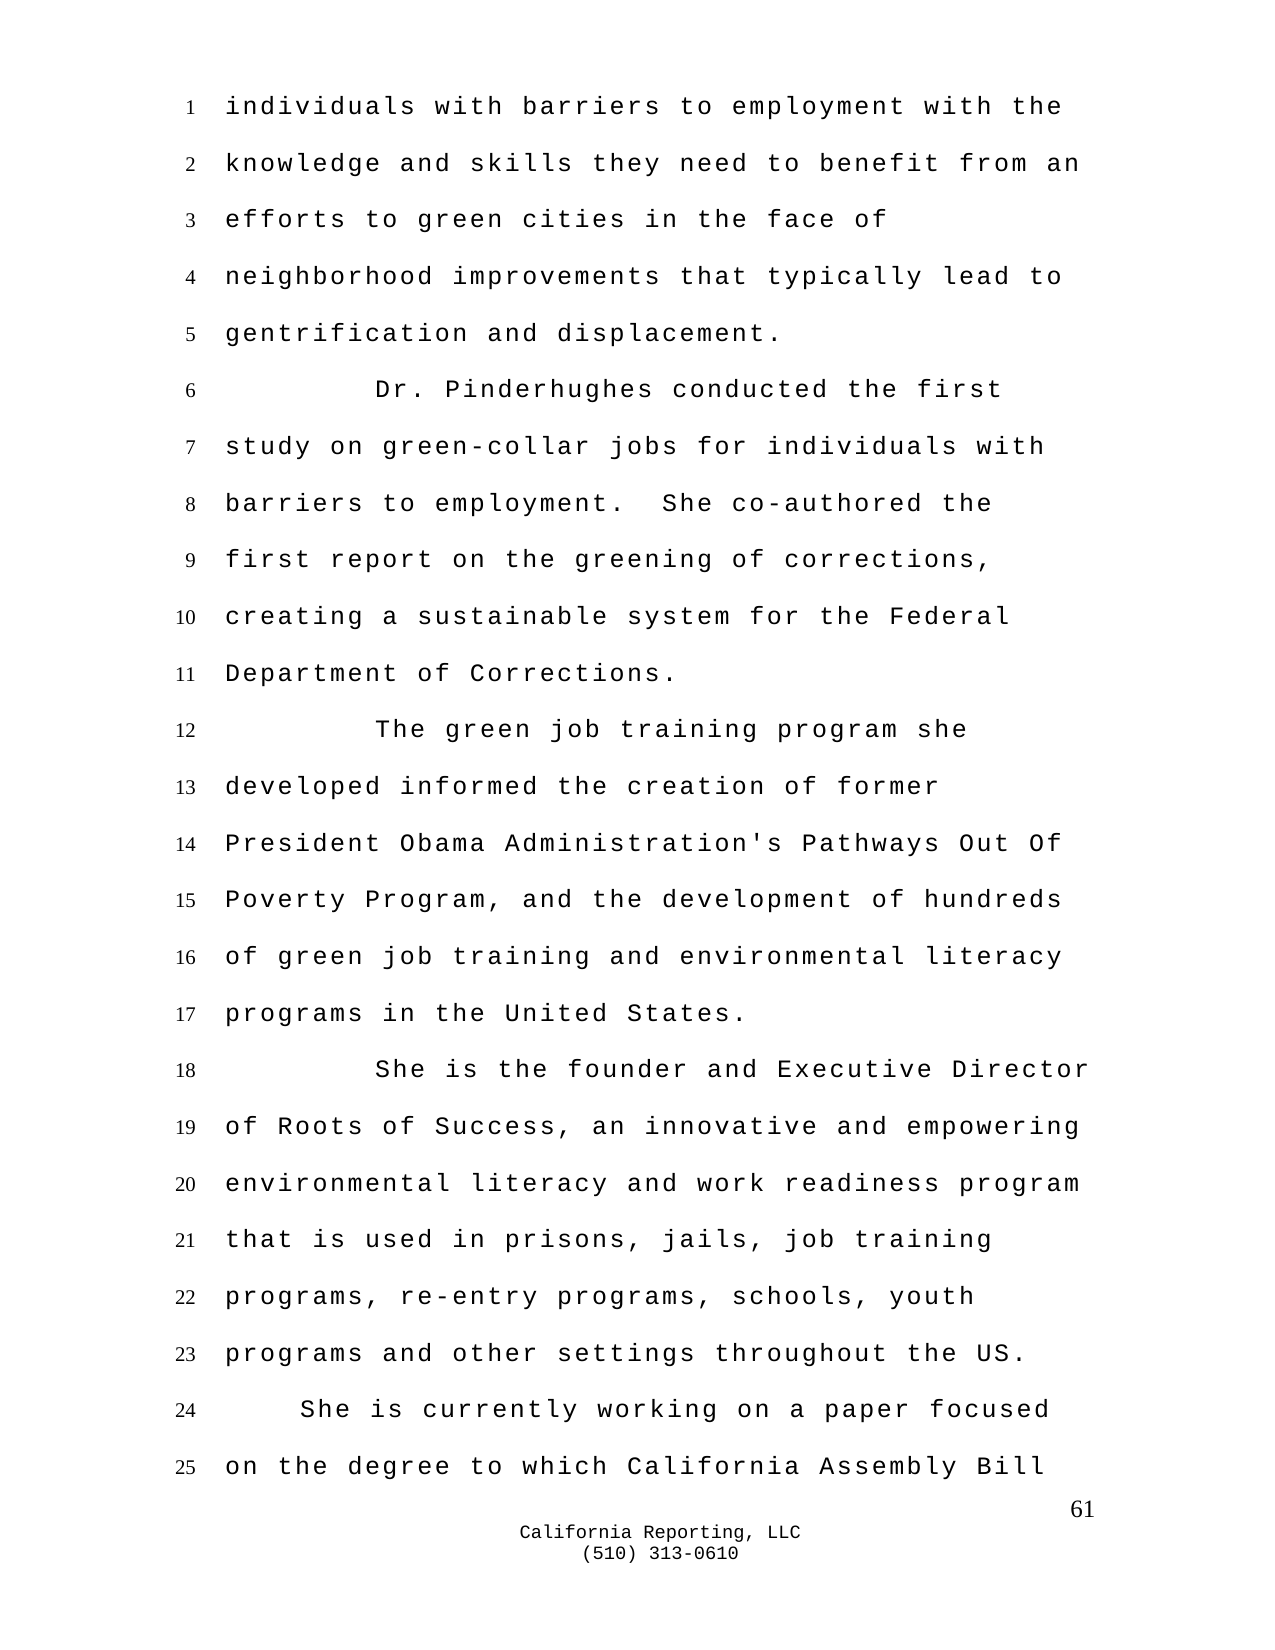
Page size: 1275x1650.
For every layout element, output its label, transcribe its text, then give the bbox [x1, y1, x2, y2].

text Dr. Pinderhughes conducted the first study on green-collar jobs for individuals with barriers to employment. She co-authored the first report on the greening of corrections, creating a sustainable system for the Federal Department of Corrections. [225, 377, 1095, 689]
text The green job training program she developed informed the creation of former President Obama Administration's Pathways Out Of Poverty Program, and the development of hundreds of green job training and environmental literacy programs in the United States. [225, 717, 1095, 1029]
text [225, 1057, 1095, 1482]
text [225, 94, 1095, 349]
